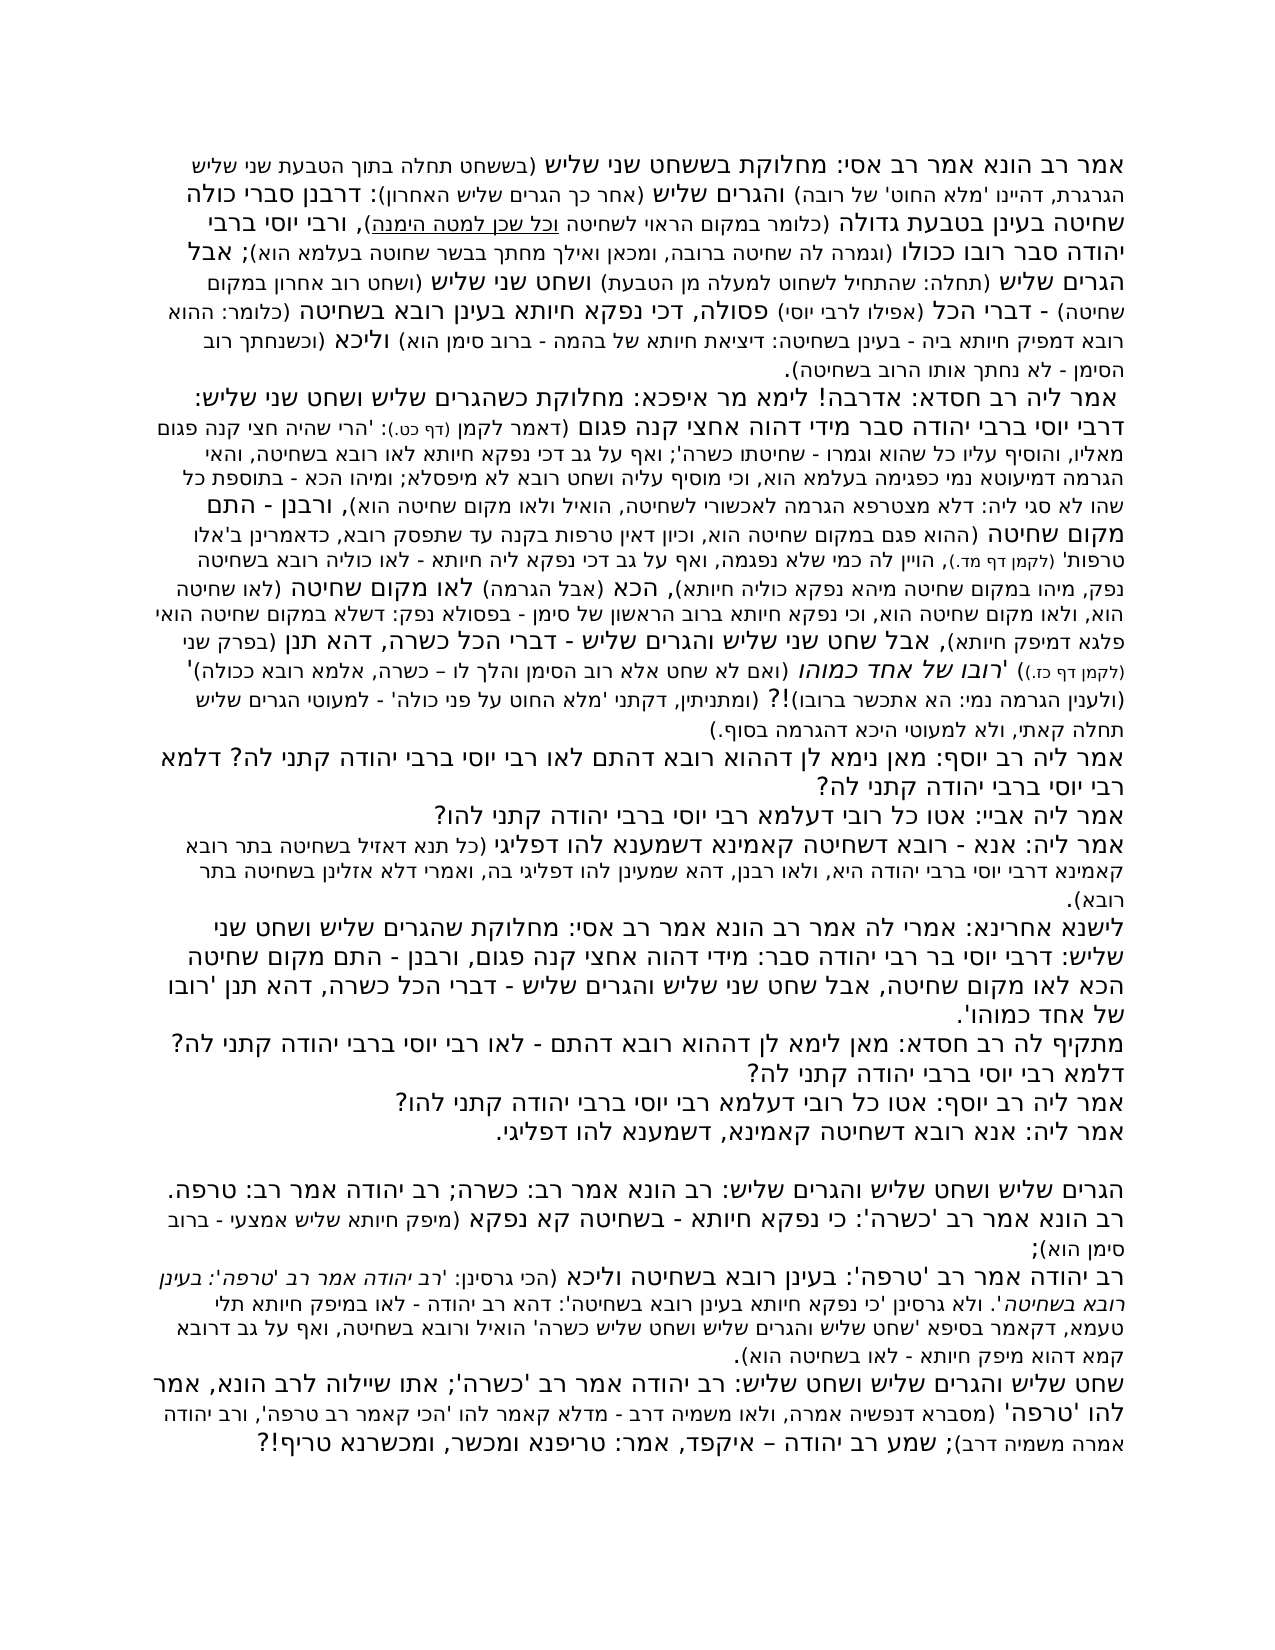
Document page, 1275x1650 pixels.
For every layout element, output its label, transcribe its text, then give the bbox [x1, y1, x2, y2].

text אמר ליה: אנא רובא דשחיטה קאמינא, דשמענא להו דפליגי. [150, 1117, 1125, 1146]
text רב יהודה אמר רב 'טרפה': בעינן רובא בשחיטה וליכא (הכי גרסינן: 'רב יהודה אמר רב 'טרפה': בעינן רובא בשחיטה'. ולא גרסינן 'כי נפקא חיותא בעינן רובא בשחיטה': דהא רב יהודה - לאו במיפק חיותא תלי טעמא, דקאמר בסיפא 'שחט שליש והגרים שליש ושחט שליש כשרה' הואיל ורובא בשחיטה, ואף על גב דרובא קמא דהוא מיפק חיותא - לאו בשחיטה הוא). [150, 1263, 1125, 1369]
text אמר ליה רב יוסף: אטו כל רובי דעלמא רבי יוסי ברבי יהודה קתני להו? [150, 1088, 1125, 1117]
text מתקיף לה רב חסדא: מאן לימא לן דההוא רובא דהתם - לאו רבי יוסי ברבי יהודה קתני לה? דלמא רבי יוסי ברבי יהודה קתני לה? [150, 1030, 1125, 1088]
text אמר ליה רב חסדא: אדרבה! לימא מר איפכא: מחלוקת כשהגרים שליש ושחט שני שליש: דרבי יוסי ברבי יהודה סבר מידי דהוה אחצי קנה פגום (דאמר לקמן (דף כט.): 'הרי שהיה חצי קנה פגום מאליו, והוסיף עליו כל שהוא וגמרו - שחיטתו כשרה'; ואף על גב דכי נפקא חיותא לאו רובא בשחיטה, והאי הגרמה דמיעוטא נמי כפגימה בעלמא הוא, וכי מוסיף עליה ושחט רובא לא מיפסלא; ומיהו הכא - בתוספת כל שהו לא סגי ליה: דלא מצטרפא הגרמה לאכשורי לשחיטה, הואיל ולאו מקום שחיטה הוא), ורבנן - התם מקום שחיטה (ההוא פגם במקום שחיטה הוא, וכיון דאין טרפות בקנה עד שתפסק רובא, כדאמרינן ב'אלו טרפות' (לקמן דף מד.), הויין לה כמי שלא נפגמה, ואף על גב דכי נפקא ליה חיותא - לאו כוליה רובא בשחיטה נפק, מיהו במקום שחיטה מיהא נפקא כוליה חיותא), הכא (אבל הגרמה) לאו מקום שחיטה (לאו שחיטה הוא, ולאו מקום שחיטה הוא, וכי נפקא חיותא ברוב הראשון של סימן - בפסולא נפק: דשלא במקום שחיטה הואי פלגא דמיפק חיותא), אבל שחט שני שליש והגרים שליש - דברי הכל כשרה, דהא תנן (בפרק שני (לקמן דף כז.)) 'רובו של אחד כמוהו (ואם לא שחט אלא רוב הסימן והלך לו – כשרה, אלמא רובא ככולה)' (ולענין הגרמה נמי: הא אתכשר ברובו)!? (ומתניתין, דקתני 'מלא החוט על פני כולה' - למעוטי הגרים שליש תחלה קאתי, ולא למעוטי היכא דהגרמה בסוף.) [150, 383, 1125, 743]
text אמר ליה אביי: אטו כל רובי דעלמא רבי יוסי ברבי יהודה קתני להו? [150, 801, 1125, 830]
text לישנא אחרינא: אמרי לה אמר רב הונא אמר רב אסי: מחלוקת שהגרים שליש ושחט שני שליש: דרבי יוסי בר רבי יהודה סבר: מידי דהוה אחצי קנה פגום, ורבנן - התם מקום שחיטה הכא לאו מקום שחיטה, אבל שחט שני שליש והגרים שליש - דברי הכל כשרה, דהא תנן 'רובו של אחד כמוהו'. [150, 913, 1125, 1030]
text שחט שליש והגרים שליש ושחט שליש: רב יהודה אמר רב 'כשרה'; אתו שיילוה לרב הונא, אמר להו 'טרפה' (מסברא דנפשיה אמרה, ולאו משמיה דרב - מדלא קאמר להו 'הכי קאמר רב טרפה', ורב יהודה אמרה משמיה דרב); שמע רב יהודה – איקפד, אמר: טריפנא ומכשר, ומכשרנא טריף!? [150, 1369, 1125, 1457]
text רב הונא אמר רב 'כשרה': כי נפקא חיותא - בשחיטה קא נפקא (מיפק חיותא שליש אמצעי - ברוב סימן הוא); [150, 1204, 1125, 1263]
text אמר רב הונא אמר רב אסי: מחלוקת בששחט שני שליש (בששחט תחלה בתוך הטבעת שני שליש הגרגרת, דהיינו 'מלא החוט' של רובה) והגרים שליש (אחר כך הגרים שליש האחרון): דרבנן סברי כולה שחיטה בעינן בטבעת גדולה (כלומר במקום הראוי לשחיטה וכל שכן למטה הימנה), ורבי יוסי ברבי יהודה סבר רובו ככולו (וגמרה לה שחיטה ברובה, ומכאן ואילך מחתך בבשר שחוטה בעלמא הוא); אבל הגרים שליש (תחלה: שהתחיל לשחוט למעלה מן הטבעת) ושחט שני שליש (ושחט רוב אחרון במקום שחיטה) - דברי הכל (אפילו לרבי יוסי) פסולה, דכי נפקא חיותא בעינן רובא בשחיטה (כלומר: ההוא רובא דמפיק חיותא ביה - בעינן בשחיטה: דיציאת חיותא של בהמה - ברוב סימן הוא) וליכא (וכשנחתך רוב הסימן - לא נחתך אותו הרוב בשחיטה). [150, 150, 1125, 383]
text אמר ליה: אנא - רובא דשחיטה קאמינא דשמענא להו דפליגי (כל תנא דאזיל בשחיטה בתר רובא קאמינא דרבי יוסי ברבי יהודה היא, ולאו רבנן, דהא שמעינן להו דפליגי בה, ואמרי דלא אזלינן בשחיטה בתר רובא). [150, 830, 1125, 913]
text הגרים שליש ושחט שליש והגרים שליש: רב הונא אמר רב: כשרה; רב יהודה אמר רב: טרפה. [150, 1175, 1125, 1204]
text אמר ליה רב יוסף: מאן נימא לן דההוא רובא דהתם לאו רבי יוסי ברבי יהודה קתני לה? דלמא רבי יוסי ברבי יהודה קתני לה? [150, 743, 1125, 801]
